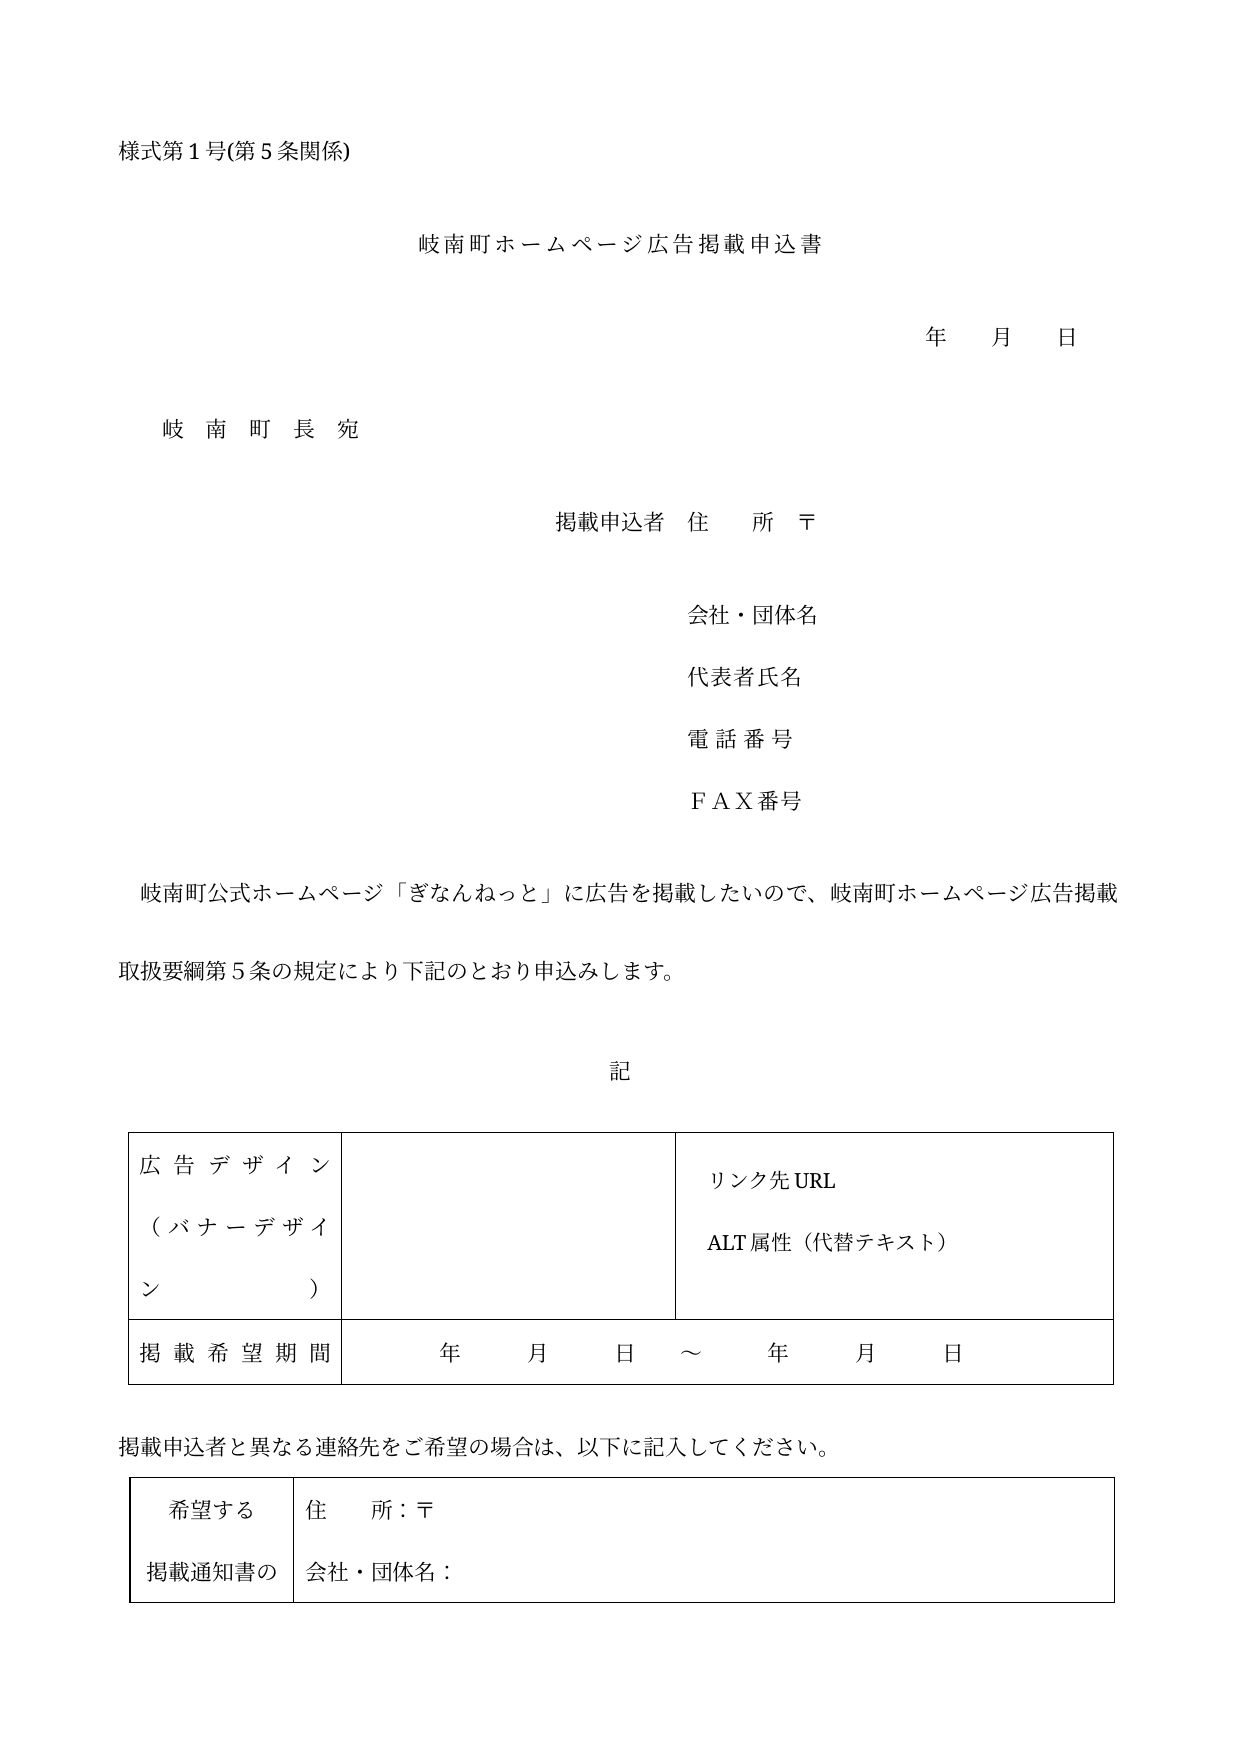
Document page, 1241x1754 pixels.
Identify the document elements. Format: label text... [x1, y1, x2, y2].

table_cell 年 月 日 ～ 年 月 日 [342, 1320, 1113, 1383]
text 掲載申込者 住所 〒 [118, 490, 1122, 552]
text 年 月 日 [118, 304, 1078, 366]
text 岐南町公式ホームページ「ぎなんねっと」に広告を掲載したいので、岐南町ホームページ広告掲載取扱要綱第５条の規定により下記のとおり申込みします。 [118, 861, 1122, 1001]
table_header リンク先URL ALT属性（代替テキスト） [676, 1133, 1113, 1319]
text 電話番号 [118, 707, 1122, 769]
text 掲載申込者と異なる連絡先をご希望の場合は、以下に記入してください。 [118, 1415, 1122, 1477]
text ＦＡＸ番号 [118, 769, 1122, 831]
text 岐 南 町 長 宛 [118, 397, 1122, 459]
table_cell 掲載希望期間 [129, 1320, 341, 1383]
text 会社・団体名 [118, 583, 1122, 645]
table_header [294, 1478, 994, 1602]
text 代表者氏名 [118, 645, 1122, 707]
table_header 希望する 掲載通知書の 送付先 [131, 1478, 293, 1602]
table_header [994, 1478, 1114, 1602]
table_header 広告デザイン （バナーデザイン） [129, 1133, 341, 1319]
text 岐南町ホームページ広告掲載申込書 [118, 212, 1122, 274]
text 様式第1号(第5条関係) [118, 119, 1122, 181]
table_header [342, 1133, 675, 1319]
text 記 [118, 1039, 1122, 1101]
